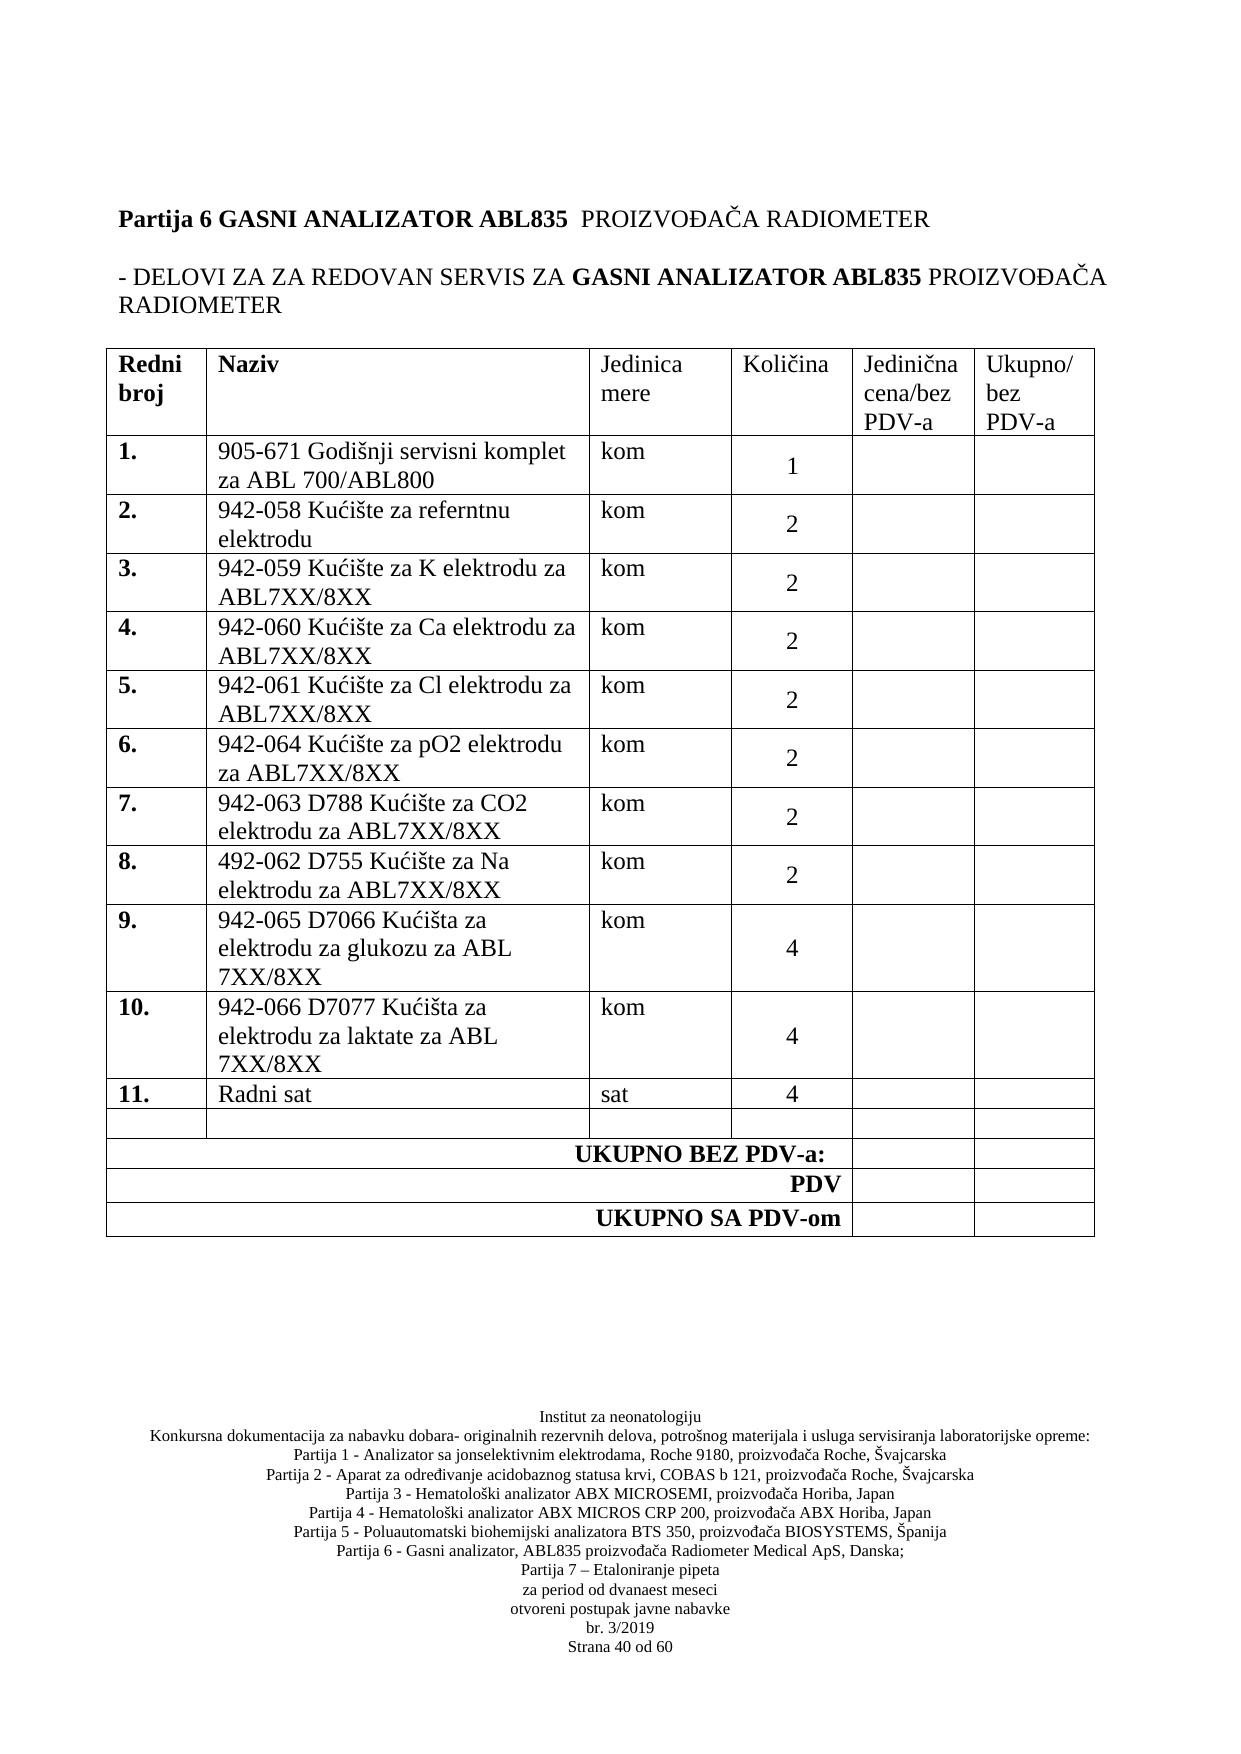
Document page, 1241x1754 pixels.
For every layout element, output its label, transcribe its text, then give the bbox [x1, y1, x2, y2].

table_header Redni broj [107, 349, 206, 435]
table_cell 7. [107, 788, 206, 845]
table_cell 942-066 D7077 Kućišta za elektrodu za laktate za ABL 7XX/8XX [207, 992, 589, 1078]
table_cell 2 [732, 612, 852, 669]
table_cell 942-065 D7066 Kućišta za elektrodu za glukozu za ABL 7XX/8XX [207, 905, 589, 991]
table_cell 3. [107, 554, 206, 611]
table_cell [975, 1139, 1094, 1168]
table_cell [853, 1079, 974, 1108]
table_cell 905-671 Godišnji servisni komplet za ABL 700/ABL800 [207, 436, 589, 494]
table_cell [975, 1169, 1094, 1202]
table_cell 2 [732, 788, 852, 845]
table_cell [975, 788, 1094, 845]
table_cell [975, 905, 1094, 991]
table_cell [975, 495, 1094, 552]
table_cell UKUPNO SA PDV-om [107, 1203, 852, 1236]
table_cell 4 [732, 905, 852, 991]
table_cell 1 [732, 436, 852, 494]
table_header Ukupno/bez PDV-a [975, 349, 1094, 435]
text Partija 6 GASNI ANALIZATOR ABL835 PROIZVOĐAČA RADIOMETER [118, 204, 1163, 233]
table_cell kom [590, 729, 731, 787]
table_cell 942-059 Kućište za K elektrodu za ABL7XX/8XX [207, 554, 589, 611]
table_cell [207, 1109, 589, 1138]
table_cell kom [590, 612, 731, 669]
table_cell [975, 554, 1094, 611]
table_cell [853, 729, 974, 787]
table_cell 4. [107, 612, 206, 669]
table_cell [732, 1109, 852, 1138]
table_cell 942-060 Kućište za Ca elektrodu za ABL7XX/8XX [207, 612, 589, 669]
table_cell 6. [107, 729, 206, 787]
table_cell 2 [732, 671, 852, 728]
table_cell PDV [107, 1169, 852, 1202]
table_cell [853, 1169, 974, 1202]
table_cell kom [590, 671, 731, 728]
table_cell UKUPNO BEZ PDV-a: [107, 1139, 852, 1168]
table_cell [853, 992, 974, 1078]
table_cell 2 [732, 554, 852, 611]
table_header Količina [732, 349, 852, 435]
text - DELOVI ZA ZA REDOVAN SERVIS ZA GASNI ANALIZATOR ABL835 PROIZVOĐAČA RADIOMETER [118, 262, 1163, 319]
table_cell 1. [107, 436, 206, 494]
table_cell 4 [732, 1079, 852, 1108]
table_cell 942-064 Kućište za pO2 elektrodu za ABL7XX/8XX [207, 729, 589, 787]
table_cell 942-061 Kućište za Cl elektrodu za ABL7XX/8XX [207, 671, 589, 728]
table_cell [975, 1203, 1094, 1236]
table_cell 2 [732, 846, 852, 904]
table_cell [975, 1079, 1094, 1108]
table_cell kom [590, 846, 731, 904]
table_cell kom [590, 992, 731, 1078]
table_cell [975, 992, 1094, 1078]
table_cell kom [590, 905, 731, 991]
table_cell 10. [107, 992, 206, 1078]
table_cell kom [590, 788, 731, 845]
table_cell 5. [107, 671, 206, 728]
table_cell [853, 905, 974, 991]
table_cell [853, 436, 974, 494]
table_cell Radni sat [207, 1079, 589, 1108]
table_cell 9. [107, 905, 206, 991]
table_cell [975, 1109, 1094, 1138]
table_cell 4 [732, 992, 852, 1078]
table_cell [107, 1109, 206, 1138]
table_cell [975, 436, 1094, 494]
table_cell [853, 1139, 974, 1168]
table_cell [975, 846, 1094, 904]
table_cell [975, 612, 1094, 669]
table_cell [853, 788, 974, 845]
table_cell sat [590, 1079, 731, 1108]
table_cell [853, 554, 974, 611]
table_cell kom [590, 554, 731, 611]
table_cell [853, 846, 974, 904]
table_cell 2 [732, 729, 852, 787]
table_cell [590, 1109, 731, 1138]
table_cell 2. [107, 495, 206, 552]
table_cell [975, 671, 1094, 728]
table_cell kom [590, 436, 731, 494]
table_header Naziv [207, 349, 589, 435]
table_cell [853, 1203, 974, 1236]
table_cell 2 [732, 495, 852, 552]
table_cell [853, 671, 974, 728]
table_header Jedinična cena/bez PDV-a [853, 349, 974, 435]
table_cell kom [590, 495, 731, 552]
table_cell [853, 1109, 974, 1138]
table_cell 942-063 D788 Kućište za CO2 elektrodu za ABL7XX/8XX [207, 788, 589, 845]
table_cell 942-058 Kućište za referntnu elektrodu [207, 495, 589, 552]
table_cell 8. [107, 846, 206, 904]
table_cell 492-062 D755 Kućište za Na elektrodu za ABL7XX/8XX [207, 846, 589, 904]
table_header Jedinica mere [590, 349, 731, 435]
table_cell [853, 612, 974, 669]
table_cell 11. [107, 1079, 206, 1108]
table_cell [975, 729, 1094, 787]
table_cell [853, 495, 974, 552]
